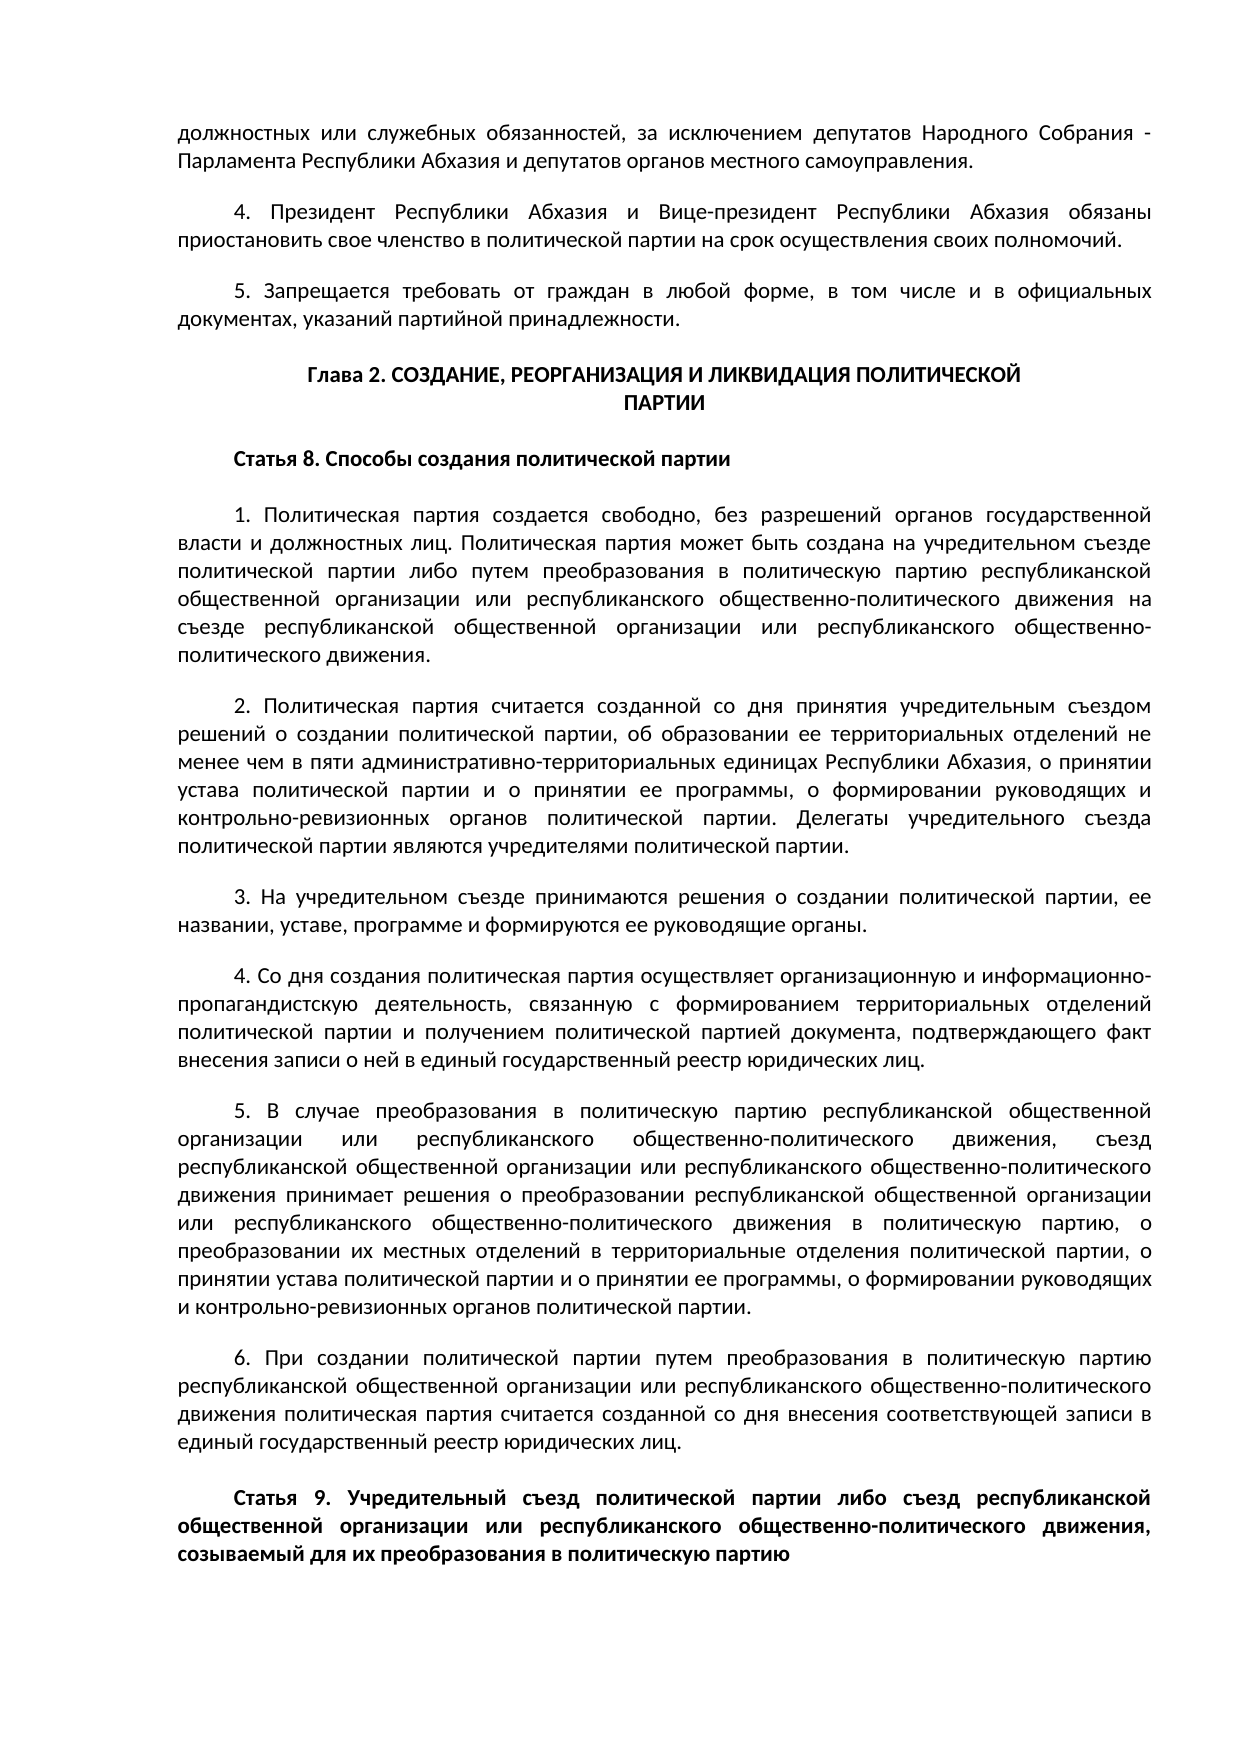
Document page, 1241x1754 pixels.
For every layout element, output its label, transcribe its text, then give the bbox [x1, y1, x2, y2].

text 5. Запрещается требовать от граждан в любой форме, в том числе и в официальных документах, указаний партийной принадлежности. [177, 276, 1152, 332]
text 4. Президент Республики Абхазия и Вице-президент Республики Абхазия обязаны приостановить свое членство в политической партии на срок осуществления своих полномочий. [177, 197, 1152, 253]
text 5. В случае преобразования в политическую партию республиканской общественной организации или республиканского общественно-политического движения, съезд республиканской общественной организации или республиканского общественно-политического движения принимает решения о преобразовании республиканской общественной организации или республиканского общественно-политического движения в политическую партию, о преобразовании их местных отделений в территориальные отделения политической партии, о принятии устава политической партии и о принятии ее программы, о формировании руководящих и контрольно-ревизионных органов политической партии. [177, 1096, 1152, 1320]
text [177, 118, 1152, 174]
text 1. Политическая партия создается свободно, без разрешений органов государственной власти и должностных лиц. Политическая партия может быть создана на учредительном съезде политической партии либо путем преобразования в политическую партию республиканской общественной организации или республиканского общественно-политического движения на съезде республиканской общественной организации или республиканского общественно-политического движения. [177, 500, 1152, 668]
text 2. Политическая партия считается созданной со дня принятия учредительным съездом решений о создании политической партии, об образовании ее территориальных отделений не менее чем в пяти административно-территориальных единицах Республики Абхазия, о принятии устава политической партии и о принятии ее программы, о формировании руководящих и контрольно-ревизионных органов политической партии. Делегаты учредительного съезда политической партии являются учредителями политической партии. [177, 691, 1152, 859]
title Статья 8. Способы создания политической партии [177, 444, 1152, 472]
text 6. При создании политической партии путем преобразования в политическую партию республиканской общественной организации или республиканского общественно-политического движения политическая партия считается созданной со дня внесения соответствующей записи в единый государственный реестр юридических лиц. [177, 1343, 1152, 1455]
title Статья 9. Учредительный съезд политической партии либо съезд республиканской общественной организации или республиканского общественно-политического движения, созываемый для их преобразования в политическую партию [177, 1483, 1152, 1567]
title Глава 2. СОЗДАНИЕ, РЕОРГАНИЗАЦИЯ И ЛИКВИДАЦИЯ ПОЛИТИЧЕСКОЙ [177, 360, 1152, 388]
text 4. Со дня создания политическая партия осуществляет организационную и информационно-пропагандистскую деятельность, связанную с формированием территориальных отделений политической партии и получением политической партией документа, подтверждающего факт внесения записи о ней в единый государственный реестр юридических лиц. [177, 961, 1152, 1073]
title ПАРТИИ [177, 388, 1152, 416]
text 3. На учредительном съезде принимаются решения о создании политической партии, ее названии, уставе, программе и формируются ее руководящие органы. [177, 882, 1152, 938]
